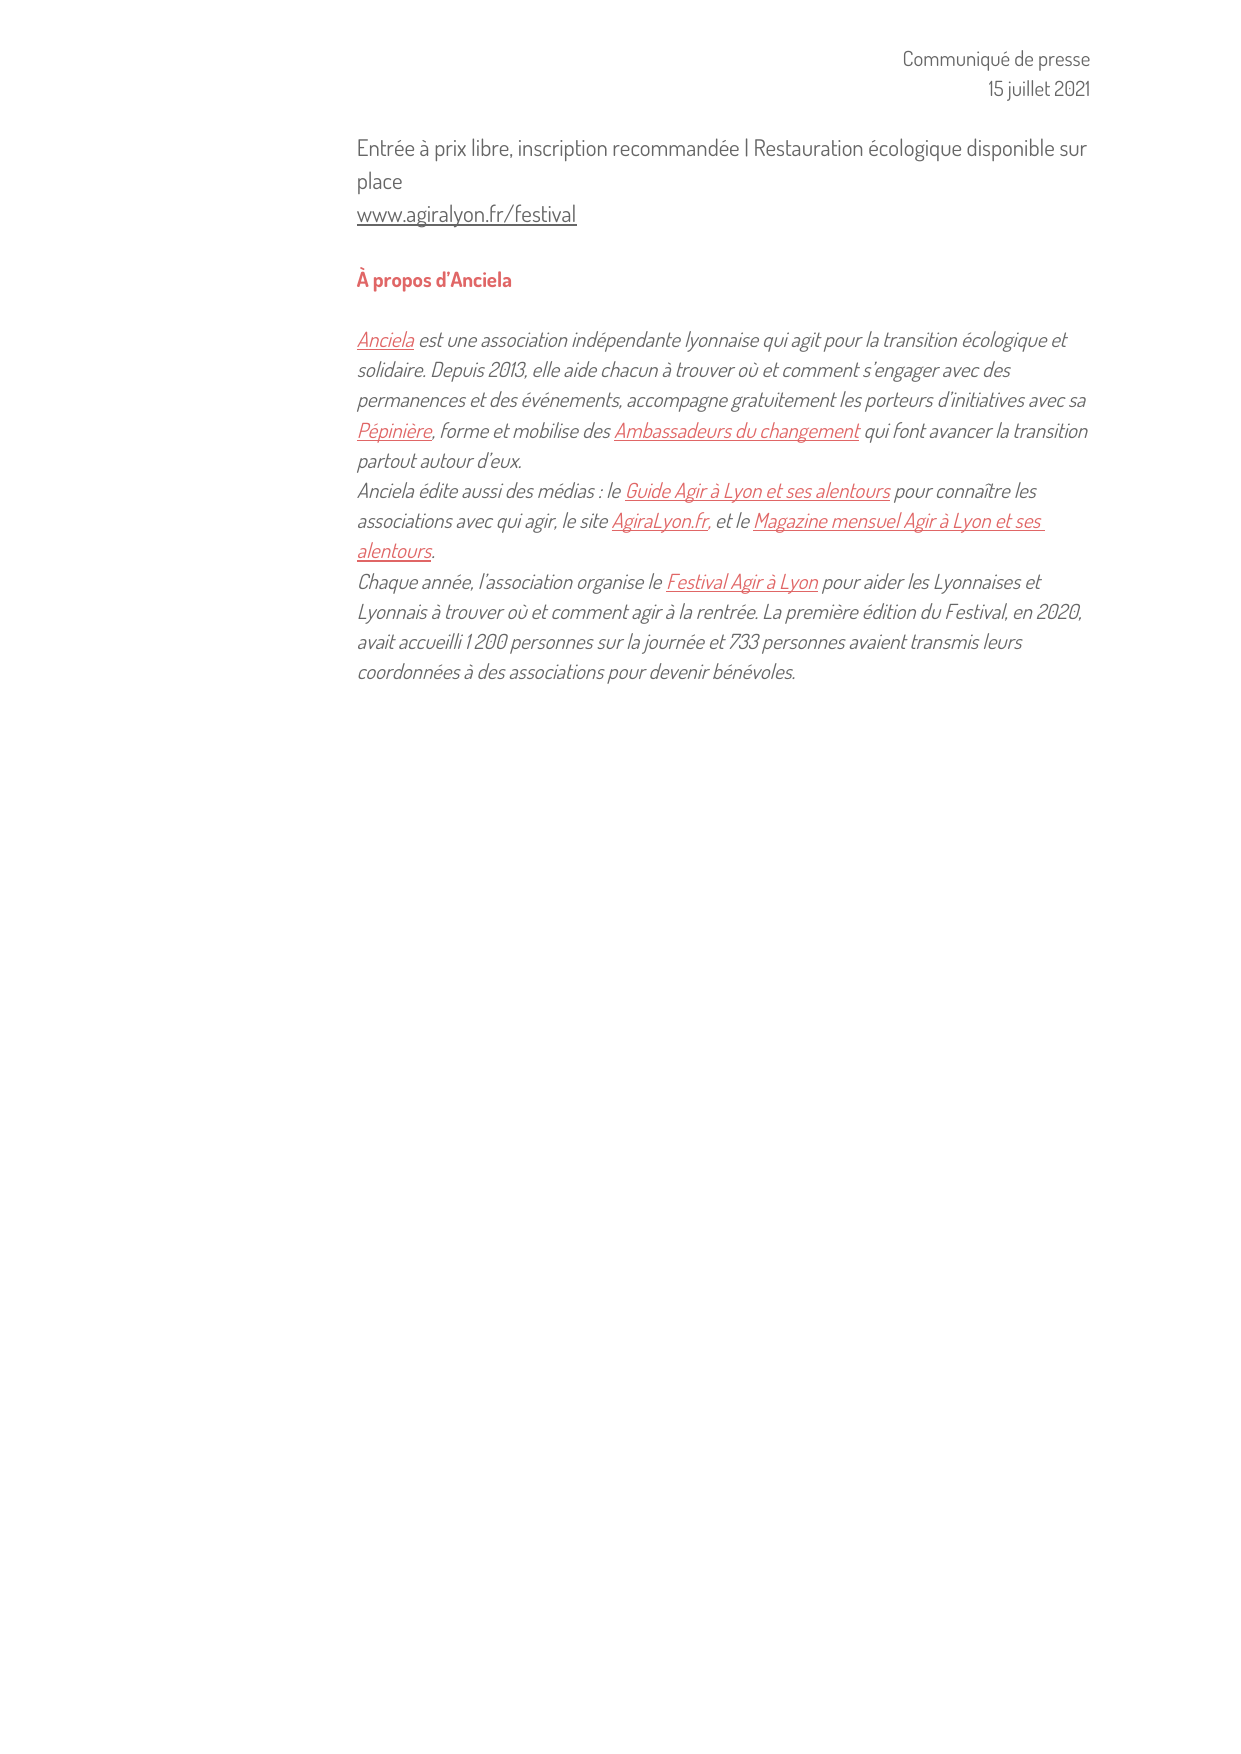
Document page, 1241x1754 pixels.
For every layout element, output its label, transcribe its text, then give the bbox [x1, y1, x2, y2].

text Chaque année, l’association organise le Festival Agir à Lyon pour aider les Lyonnaises et Lyonnais à trouver où et comment agir à la rentrée. La première édition du Festival, en 2020, avait accueilli 1 200 personnes sur la journée et 733 personnes avaient transmis leurs coordonnées à des associations pour devenir bénévoles. [357, 568, 1090, 685]
text www.agiralyon.fr/festival [357, 199, 1090, 228]
text À propos d’Anciela [357, 266, 1090, 292]
text Anciela est une association indépendante lyonnaise qui agit pour la transition écologique et solidaire. Depuis 2013, elle aide chacun à trouver où et comment s’engager avec des permanences et des événements, accompagne gratuitement les porteurs d’initiatives avec sa Pépinière, forme et mobilise des Ambassadeurs du changement qui font avancer la transition partout autour d’eux. [357, 326, 1090, 473]
text Anciela édite aussi des médias : le Guide Agir à Lyon et ses alentours pour connaître les associations avec qui agir, le site AgiraLyon.fr, et le Magazine mensuel Agir à Lyon et ses alentours. [357, 477, 1090, 564]
text Entrée à prix libre, inscription recommandée | Restauration écologique disponible sur place [357, 133, 1090, 195]
